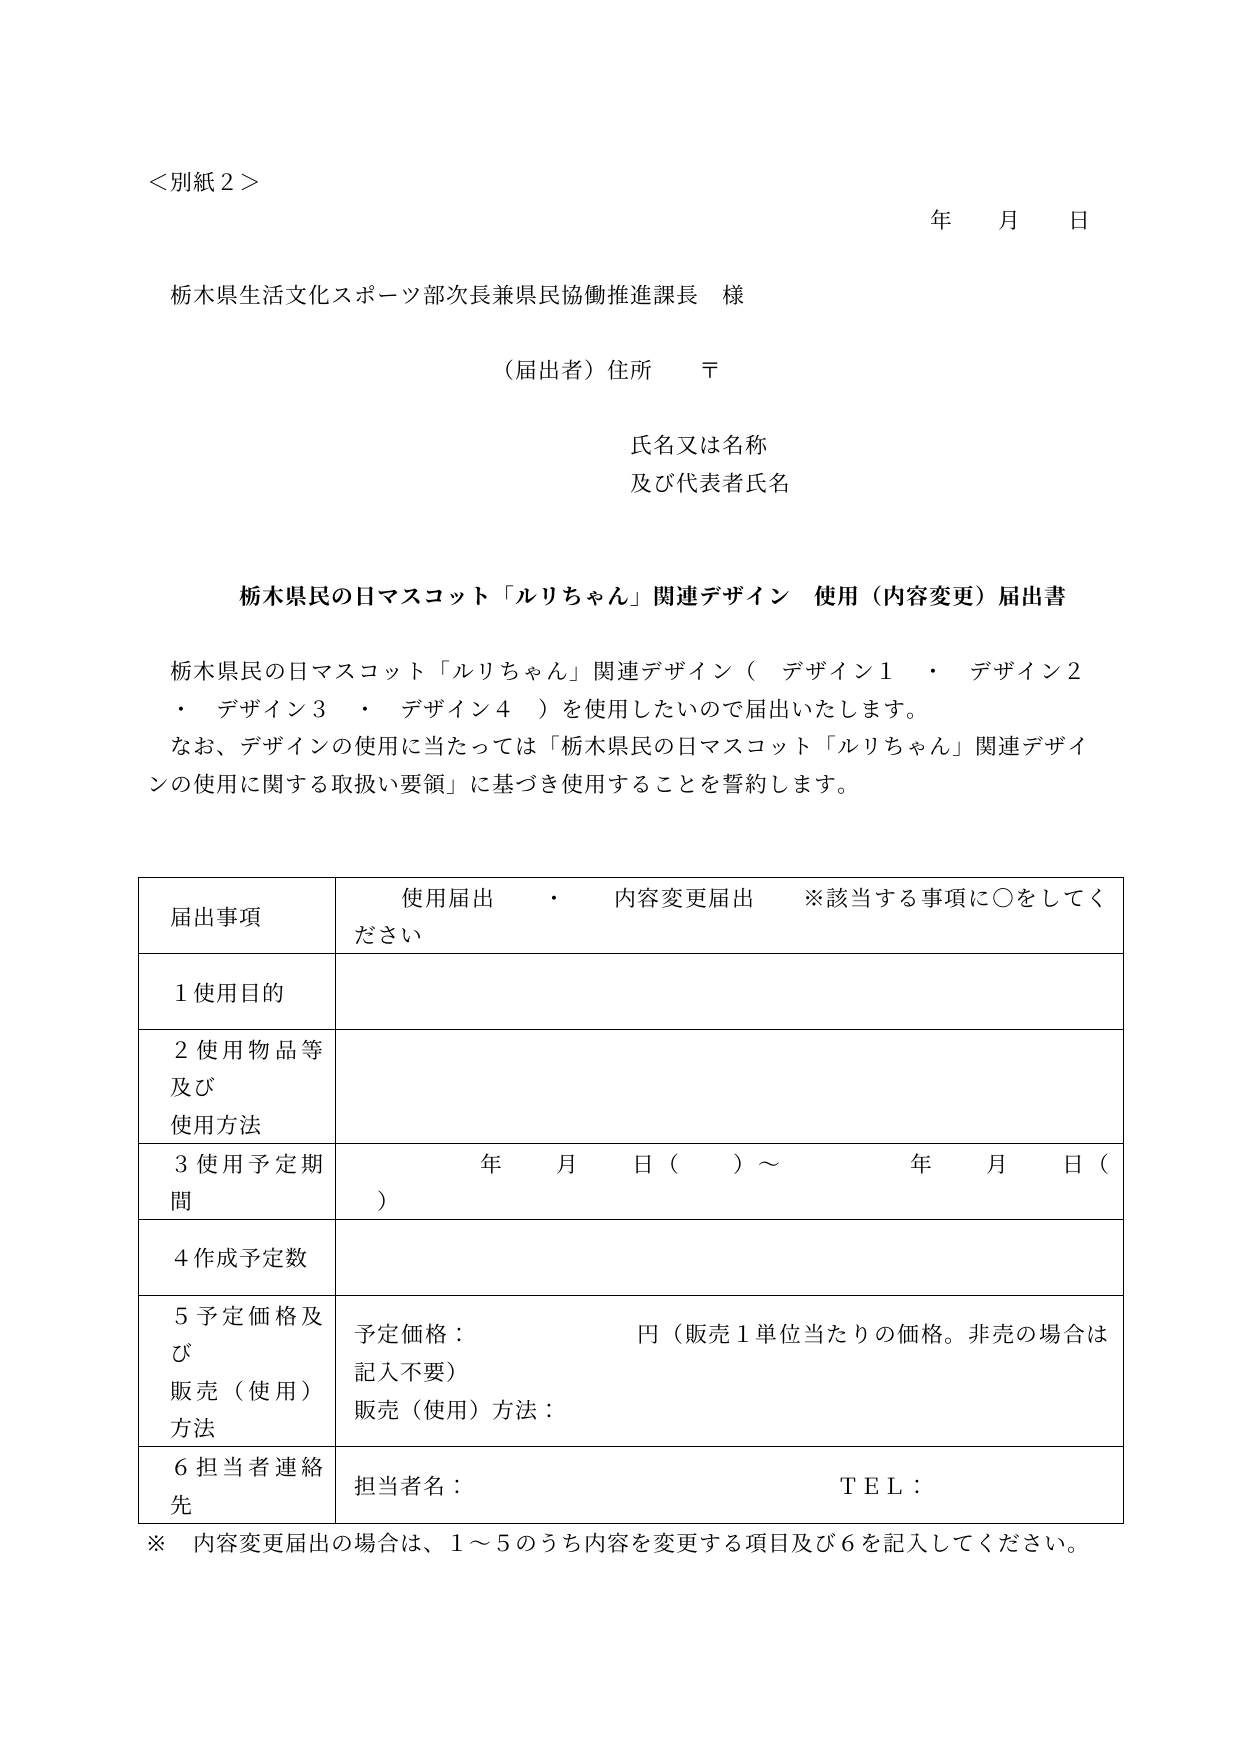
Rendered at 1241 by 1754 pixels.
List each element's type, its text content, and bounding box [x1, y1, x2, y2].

table_cell [336, 1220, 1123, 1295]
text ※内容変更届出の場合は、１～５のうち内容を変更する項目及び６を記入してください。 [147, 1524, 1091, 1561]
text 栃木県民の日マスコット「ルリちゃん」関連デザイン（ デザイン１ ・ デザイン２ ・ デザイン３ ・ デザイン４ ）を使用したいので届出いたします。 [147, 651, 1091, 727]
text 年 月 日 [147, 200, 1091, 238]
table_cell [336, 1030, 1123, 1143]
table_cell ４作成予定数 [139, 1220, 335, 1295]
text ＜別紙２＞ [147, 162, 1091, 200]
table_header 届出事項 [139, 878, 335, 953]
table_cell 年 月 日（ ）～ 年 月 日（ ） [336, 1144, 1123, 1219]
table_cell 予定価格： 円（販売１単位当たりの価格。非売の場合は記入不要） 販売（使用）方法： [336, 1296, 1123, 1446]
text 及び代表者氏名 [147, 463, 1091, 501]
table_cell ３使用予定期間 [139, 1144, 335, 1219]
text 栃木県民の日マスコット「ルリちゃん」関連デザイン 使用（内容変更）届出書 [147, 576, 1091, 614]
table_cell ５予定価格及び 販売（使用）方法 [139, 1296, 335, 1446]
table_cell [336, 954, 1123, 1029]
table_cell ６担当者連絡先 [139, 1447, 335, 1522]
table_cell ２使用物品等及び 使用方法 [139, 1030, 335, 1143]
table_cell １使用目的 [139, 954, 335, 1029]
text （届出者）住所 〒 [147, 351, 1091, 388]
text 氏名又は名称 [147, 426, 1091, 463]
table_cell 担当者名： ＴＥＬ： [336, 1447, 1123, 1522]
text 栃木県生活文化スポーツ部次長兼県民協働推進課長 様 [147, 275, 1091, 313]
text なお、デザインの使用に当たっては「栃木県民の日マスコット「ルリちゃん」関連デザインの使用に関する取扱い要領」に基づき使用することを誓約します。 [147, 727, 1091, 802]
table_header 使用届出 ・ 内容変更届出 ※該当する事項に○をしてください [336, 878, 1123, 953]
